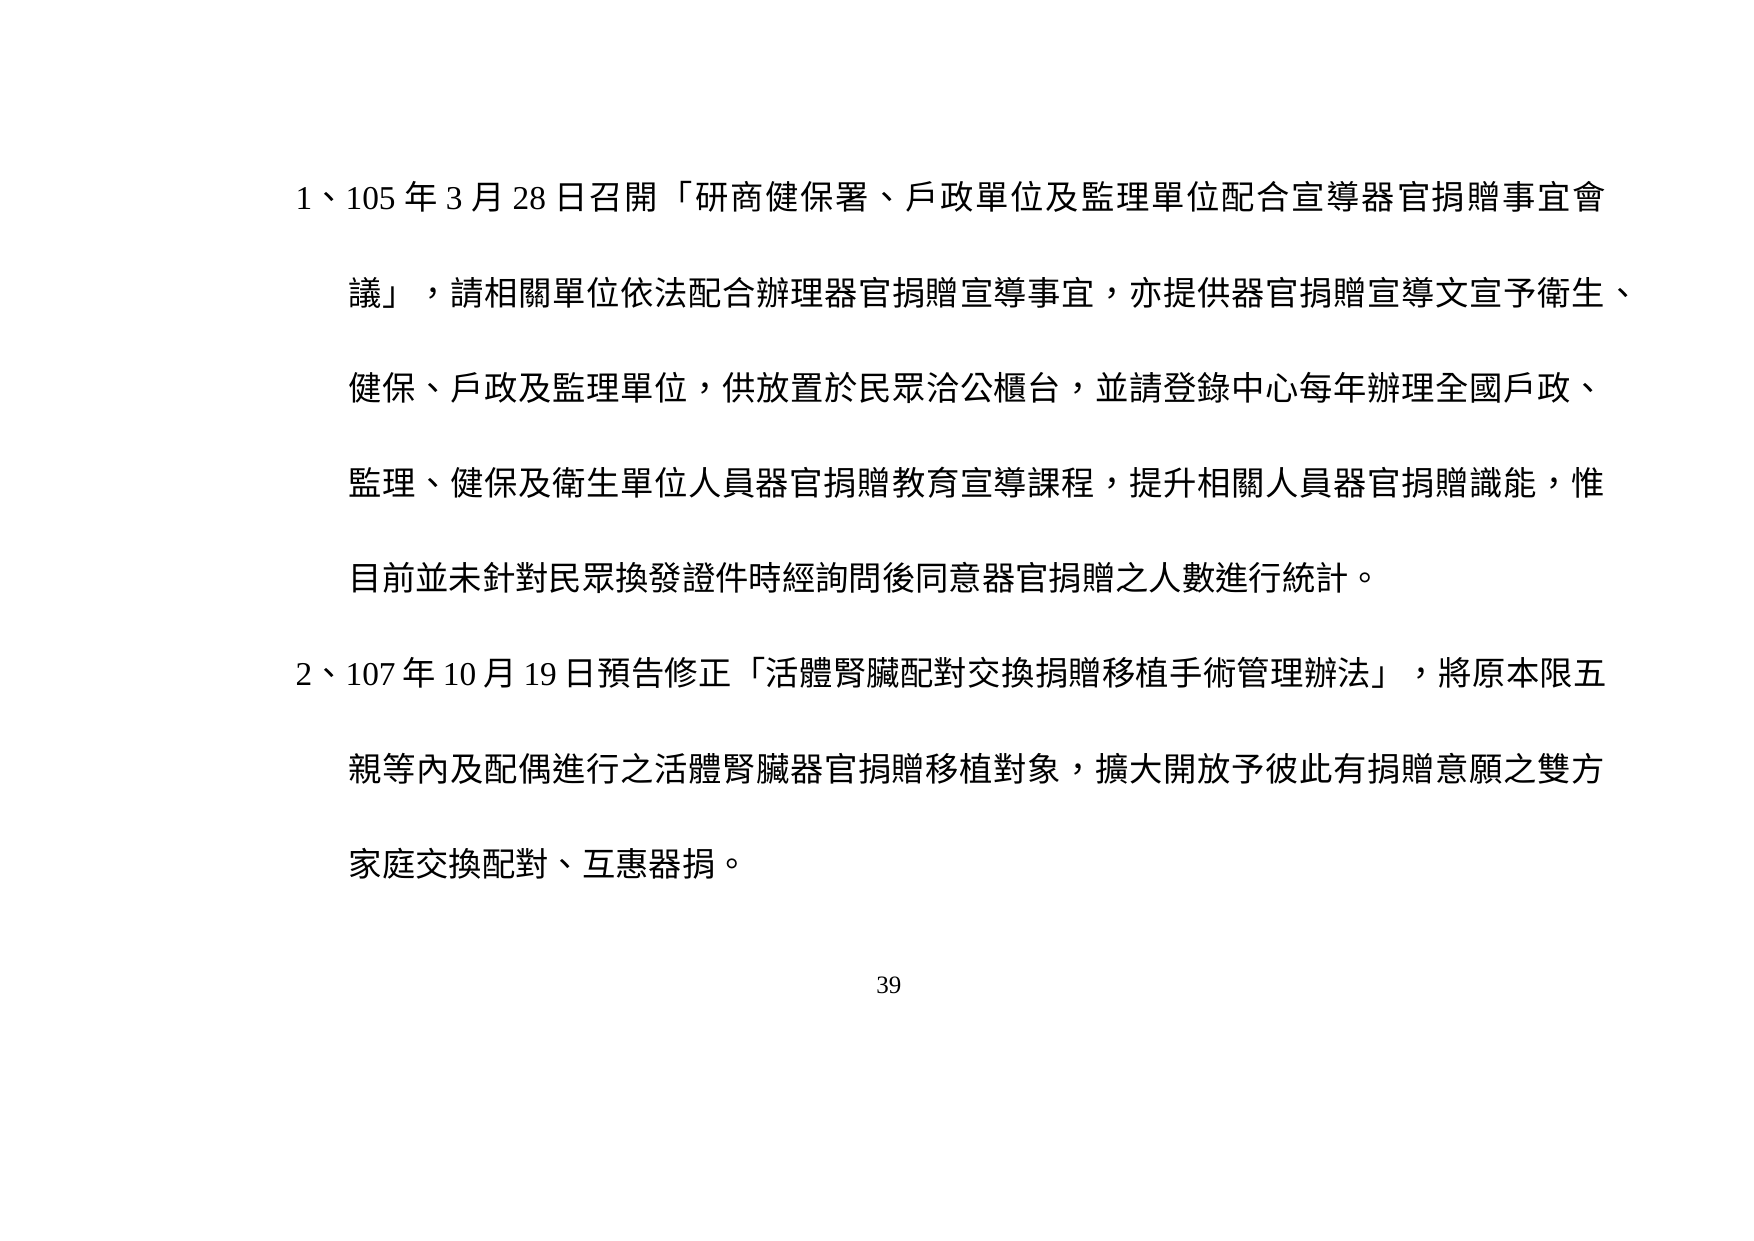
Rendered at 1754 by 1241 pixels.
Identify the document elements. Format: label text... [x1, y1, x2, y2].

subtitle 105年3月28日召開「研商健保署、戶政單位及監理單位配合宣導器官捐贈事宜會議」，請相關單位依法配合辦理器官捐贈宣導事宜，亦提供器官捐贈宣導文宣予衛生、健保、戶政及監理單位，供放置於民眾洽公櫃台，並請登錄中心每年辦理全國戶政、監理、健保及衛生單位人員器官捐贈教育宣導課程，提升相關人員器官捐贈識能，惟目前並未針對民眾換發證件時經詢問後同意器官捐贈之人數進行統計。 [295, 148, 1606, 624]
subtitle 107年10月19日預告修正「活體腎臟配對交換捐贈移植手術管理辦法」，將原本限五親等內及配偶進行之活體腎臟器官捐贈移植對象，擴大開放予彼此有捐贈意願之雙方家庭交換配對、互惠器捐。 [295, 624, 1606, 909]
